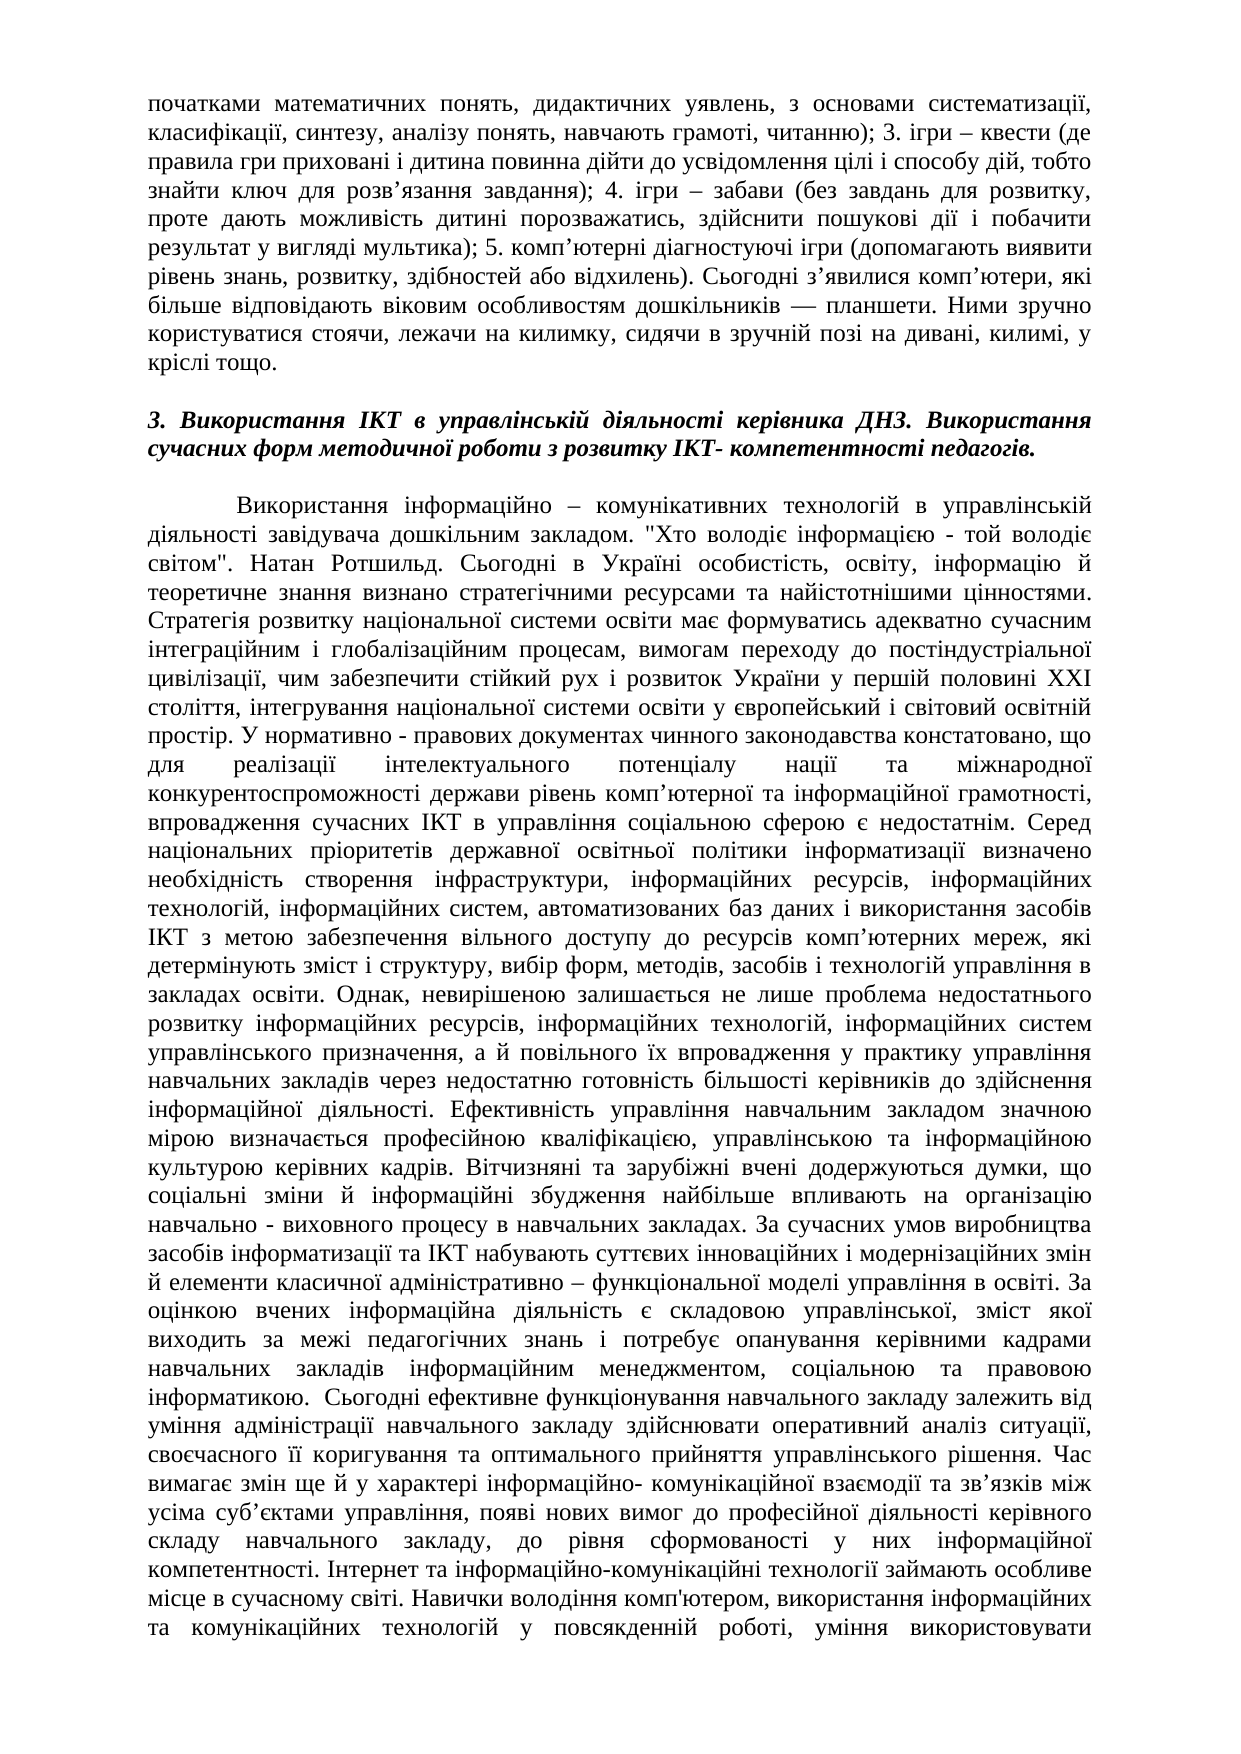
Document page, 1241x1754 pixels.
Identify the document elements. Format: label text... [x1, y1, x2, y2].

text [148, 490, 1093, 1640]
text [148, 88, 1093, 376]
text 3. Використання ІКТ в управлінській діяльності керівника ДНЗ. Використання сучасних форм методичної роботи з розвитку ІКТ- компетентності педагогів. [148, 405, 1093, 462]
